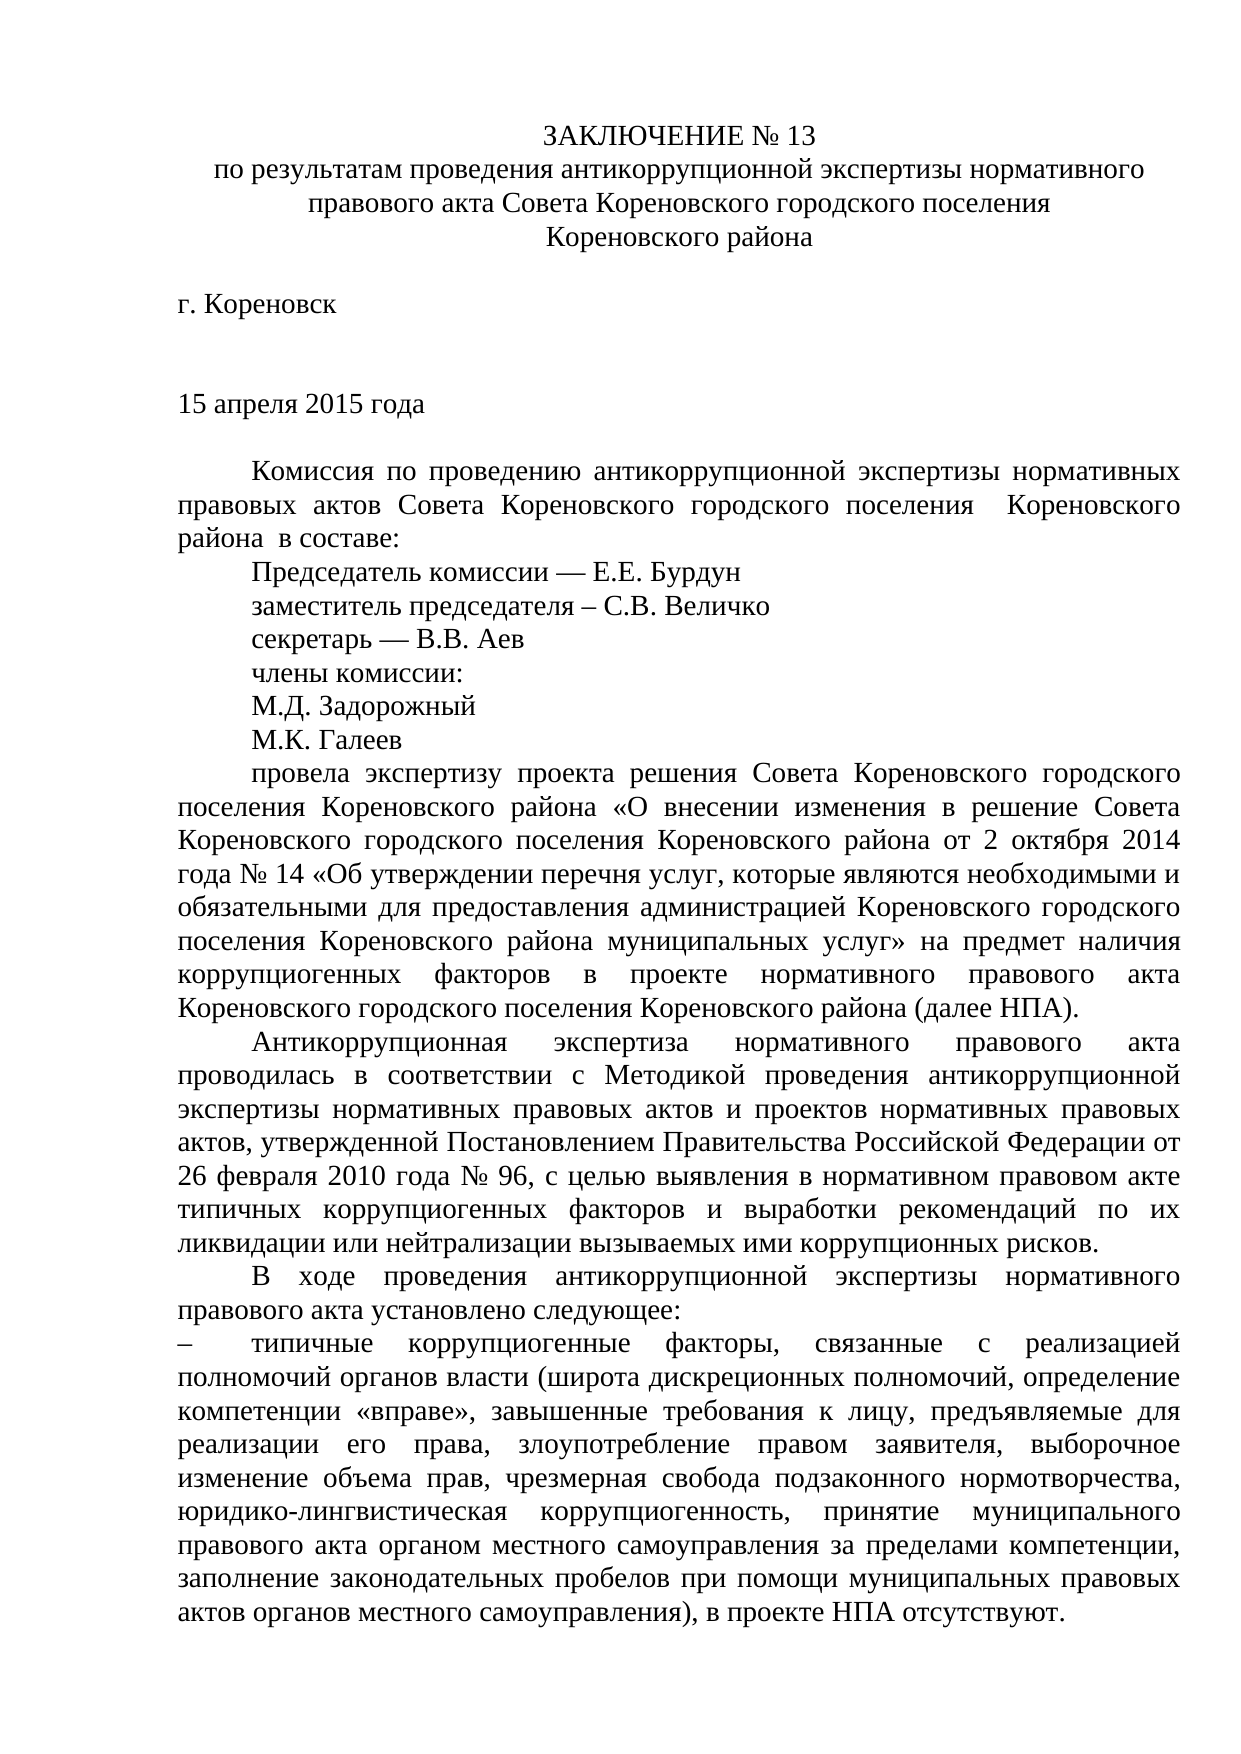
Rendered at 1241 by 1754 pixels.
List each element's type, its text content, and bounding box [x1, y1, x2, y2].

text члены комиссии: [177, 655, 1181, 688]
text заместитель председателя – С.В. Величко [177, 588, 1181, 621]
text Антикоррупционная экспертиза нормативного правового акта проводилась в соответствии с Методикой проведения антикоррупционной экспертизы нормативных правовых актов и проектов нормативных правовых актов, утвержденной Постановлением Правительства Российской Федерации от 26 февраля 2010 года № 96, с целью выявления в нормативном правовом акте типичных коррупциогенных факторов и выработки рекомендаций по их ликвидации или нейтрализации вызываемых ими коррупционных рисков. [177, 1024, 1181, 1258]
text ЗАКЛЮЧЕНИЕ № 13 [177, 118, 1181, 152]
text В ходе проведения антикоррупционной экспертизы нормативного правового акта установлено следующее: [177, 1258, 1181, 1326]
text 15 апреля 2015 года [177, 386, 1181, 420]
text М.Д. Задорожный [177, 688, 1181, 722]
text М.К. Галеев [177, 722, 1181, 755]
text секретарь — В.В. Аев [177, 621, 1181, 655]
text провела экспертизу проекта решения Совета Кореновского городского поселения Кореновского района «О внесении изменения в решение Совета Кореновского городского поселения Кореновского района от 2 октября 2014 года № 14 «Об утверждении перечня услуг, которые являются необходимыми и обязательными для предоставления администрацией Кореновского городского поселения Кореновского района муниципальных услуг» на предмет наличия коррупциогенных факторов в проекте нормативного правового акта Кореновского городского поселения Кореновского района (далее НПА). [177, 755, 1181, 1024]
text Кореновского района [177, 219, 1181, 252]
text – типичные коррупциогенные факторы, связанные с реализацией полномочий органов власти (широта дискреционных полномочий, определение компетенции «вправе», завышенные требования к лицу, предъявляемые для реализации его права, злоупотребление правом заявителя, выборочное изменение объема прав, чрезмерная свобода подзаконного нормотворчества, юридико-лингвистическая коррупциогенность, принятие муниципального правового акта органом местного самоуправления за пределами компетенции, заполнение законодательных пробелов при помощи муниципальных правовых актов органов местного самоуправления), в проекте НПА отсутствуют. [177, 1326, 1181, 1627]
text г. Кореновск [177, 286, 1181, 319]
text Комиссия по проведению антикоррупционной экспертизы нормативных правовых актов Совета Кореновского городского поселения Кореновского района в составе: [177, 453, 1181, 554]
text по результатам проведения антикоррупционной экспертизы нормативного правового акта Совета Кореновского городского поселения [177, 152, 1181, 219]
text Председатель комиссии — Е.Е. Бурдун [177, 554, 1181, 588]
